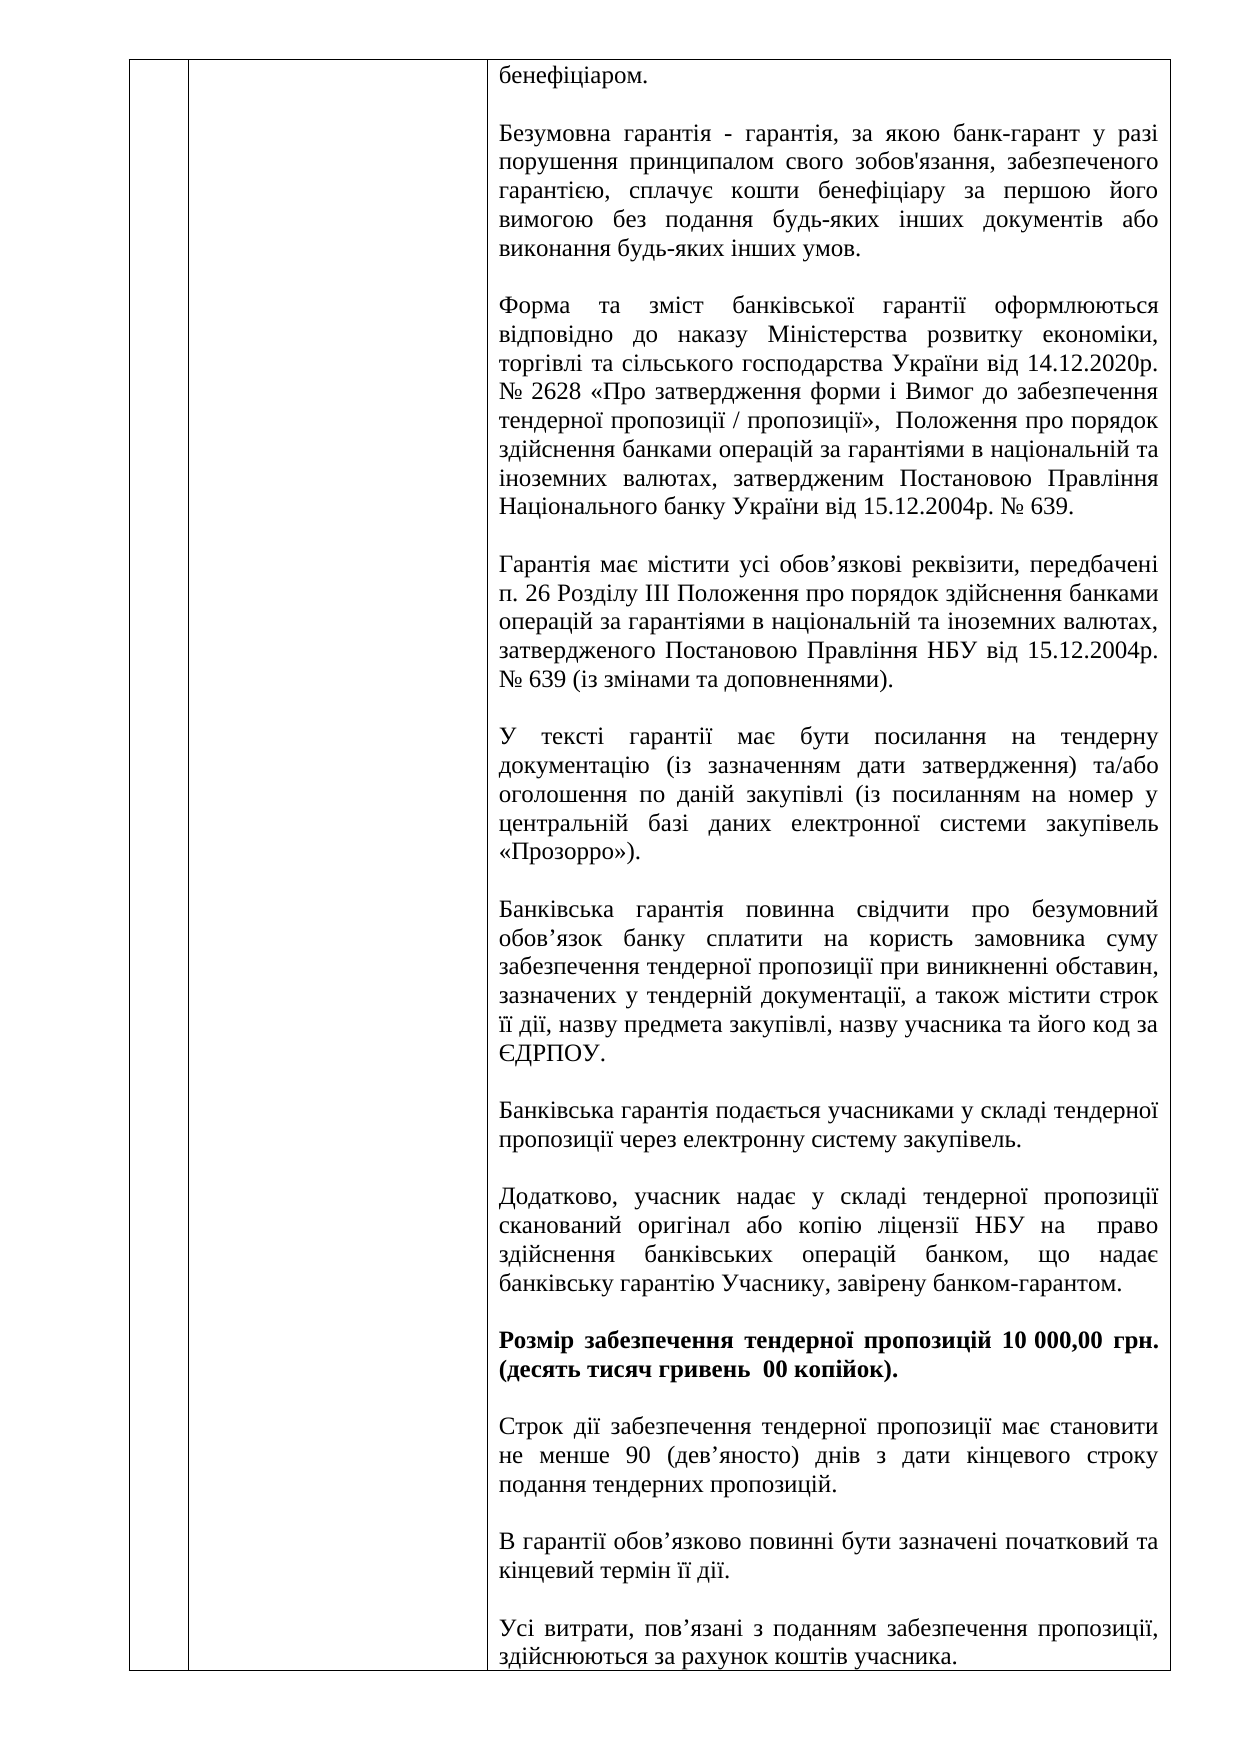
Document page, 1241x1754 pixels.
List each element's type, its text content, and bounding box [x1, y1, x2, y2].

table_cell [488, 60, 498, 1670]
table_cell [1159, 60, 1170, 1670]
table_cell 2 [130, 60, 188, 1670]
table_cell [189, 60, 487, 1670]
